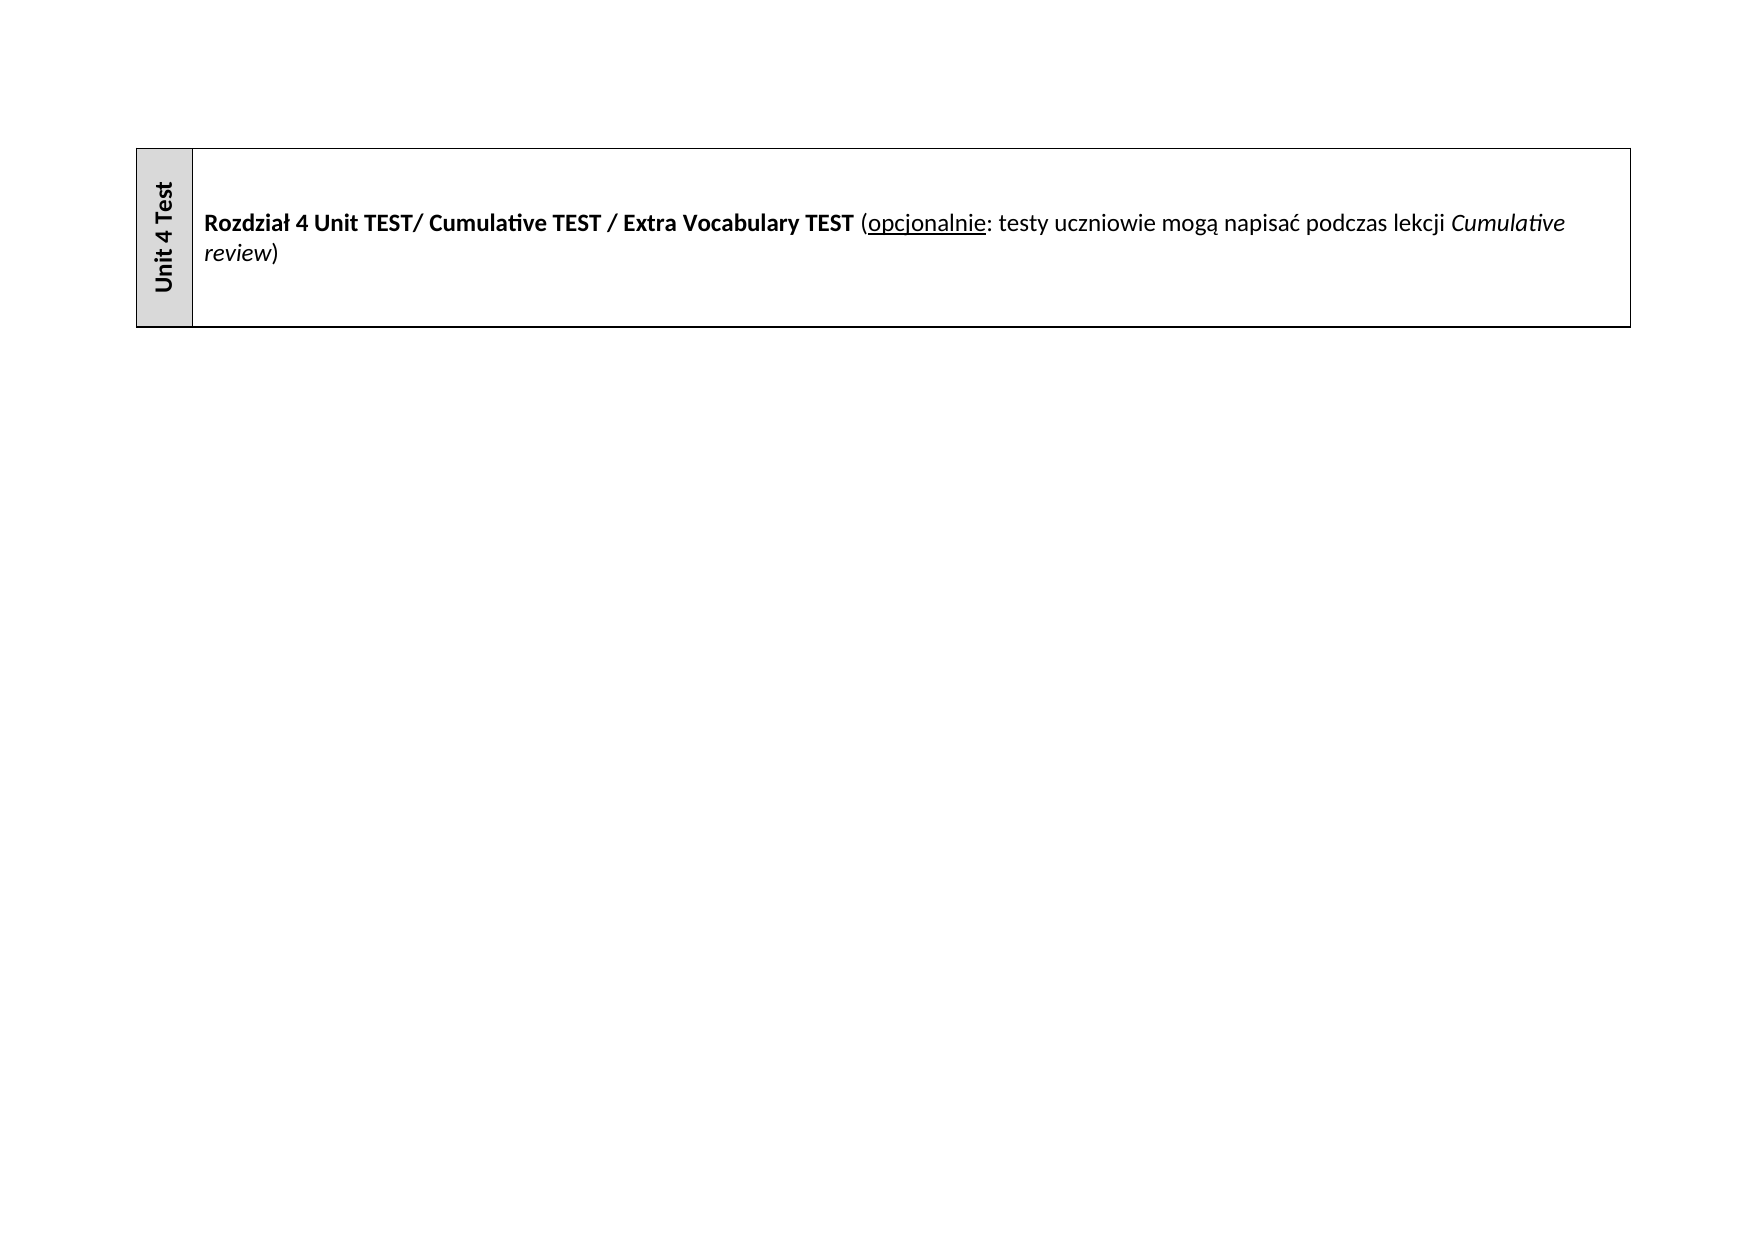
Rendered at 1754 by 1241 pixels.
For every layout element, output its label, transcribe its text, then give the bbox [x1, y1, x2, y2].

table_cell Unit 4 Test [137, 149, 192, 326]
table_cell Rozdział 4 Unit TEST/ Cumulative TEST / Extra Vocabulary TEST (opcjonalnie: testy uczniowie mogą napisać podczas lekcji Cumulative review) [193, 149, 1630, 326]
